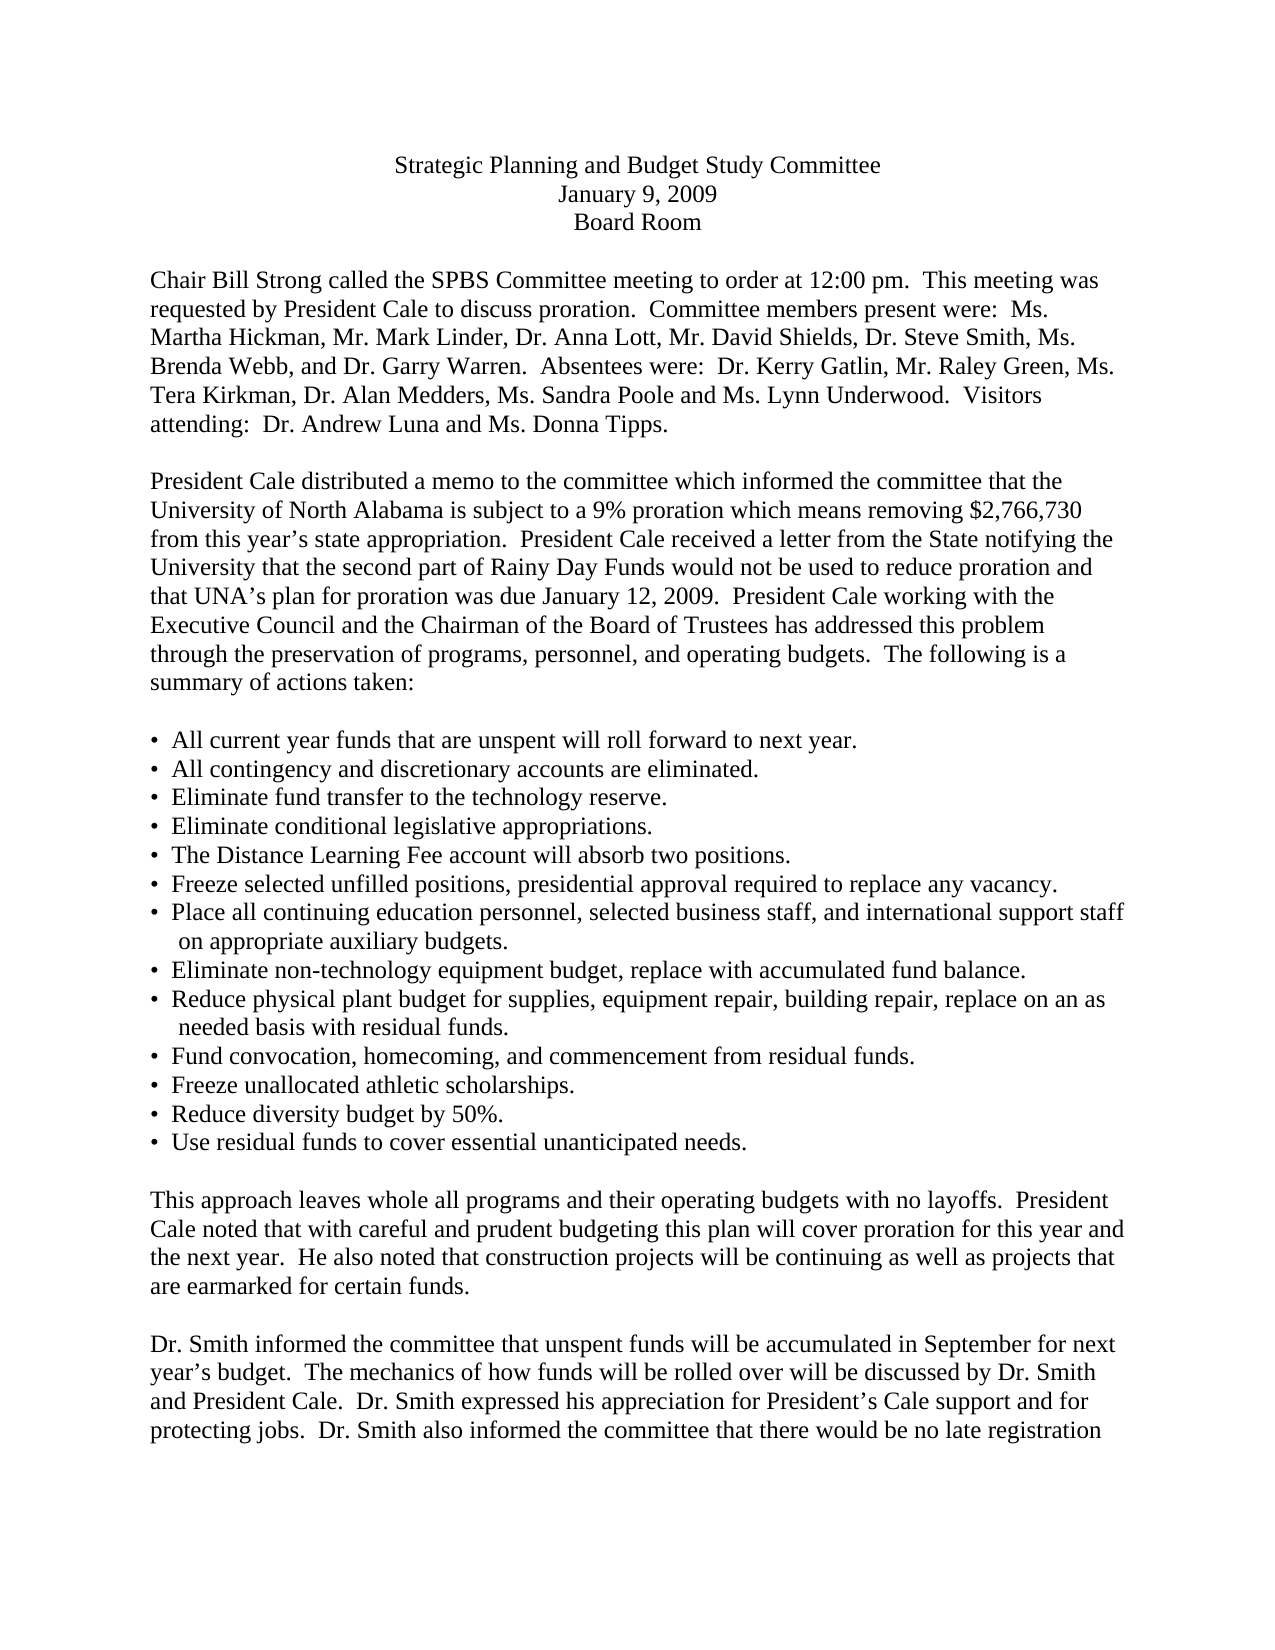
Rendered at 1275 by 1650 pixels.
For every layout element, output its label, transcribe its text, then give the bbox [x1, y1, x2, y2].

text • Freeze selected unfilled positions, presidential approval required to replace any vacancy. [150, 869, 1125, 897]
text • Freeze unallocated athletic scholarships. [150, 1070, 1125, 1099]
text • The Distance Learning Fee account will absorb two positions. [150, 840, 1125, 869]
text • Reduce diversity budget by 50%. [150, 1099, 1125, 1127]
text This approach leaves whole all programs and their operating budgets with no layoffs. President Cale noted that with careful and prudent budgeting this plan will cover proration for this year and the next year. He also noted that construction projects will be continuing as well as projects that are earmarked for certain funds. [150, 1185, 1125, 1300]
text • Eliminate conditional legislative appropriations. [150, 811, 1125, 840]
text • Use residual funds to cover essential unanticipated needs. [150, 1127, 1125, 1156]
text Board Room [150, 207, 1125, 236]
text Strategic Planning and Budget Study Committee [150, 150, 1125, 179]
text • All current year funds that are unspent will roll forward to next year. [150, 725, 1125, 754]
text • Reduce physical plant budget for supplies, equipment repair, building repair, replace on an as needed basis with residual funds. [150, 984, 1125, 1041]
text • Place all continuing education personnel, selected business staff, and international support staff on appropriate auxiliary budgets. [150, 897, 1125, 955]
text • All contingency and discretionary accounts are eliminated. [150, 754, 1125, 782]
text President Cale distributed a memo to the committee which informed the committee that the University of North Alabama is subject to a 9% proration which means removing $2,766,730 from this year’s state appropriation. President Cale received a letter from the State notifying the University that the second part of Rainy Day Funds would not be used to reduce proration and that UNA’s plan for proration was due January 12, 2009. President Cale working with the Executive Council and the Chairman of the Board of Trustees has addressed this problem through the preservation of programs, personnel, and operating budgets. The following is a summary of actions taken: [150, 466, 1125, 696]
text • Fund convocation, homecoming, and commencement from residual funds. [150, 1041, 1125, 1070]
text • Eliminate non-technology equipment budget, replace with accumulated fund balance. [150, 955, 1125, 984]
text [150, 1329, 1125, 1444]
text Chair Bill Strong called the SPBS Committee meeting to order at 12:00 pm. This meeting was requested by President Cale to discuss proration. Committee members present were: Ms. Martha Hickman, Mr. Mark Linder, Dr. Anna Lott, Mr. David Shields, Dr. Steve Smith, Ms. Brenda Webb, and Dr. Garry Warren. Absentees were: Dr. Kerry Gatlin, Mr. Raley Green, Ms. Tera Kirkman, Dr. Alan Medders, Ms. Sandra Poole and Ms. Lynn Underwood. Visitors attending: Dr. Andrew Luna and Ms. Donna Tipps. [150, 265, 1125, 437]
text • Eliminate fund transfer to the technology reserve. [150, 782, 1125, 811]
text January 9, 2009 [150, 179, 1125, 207]
